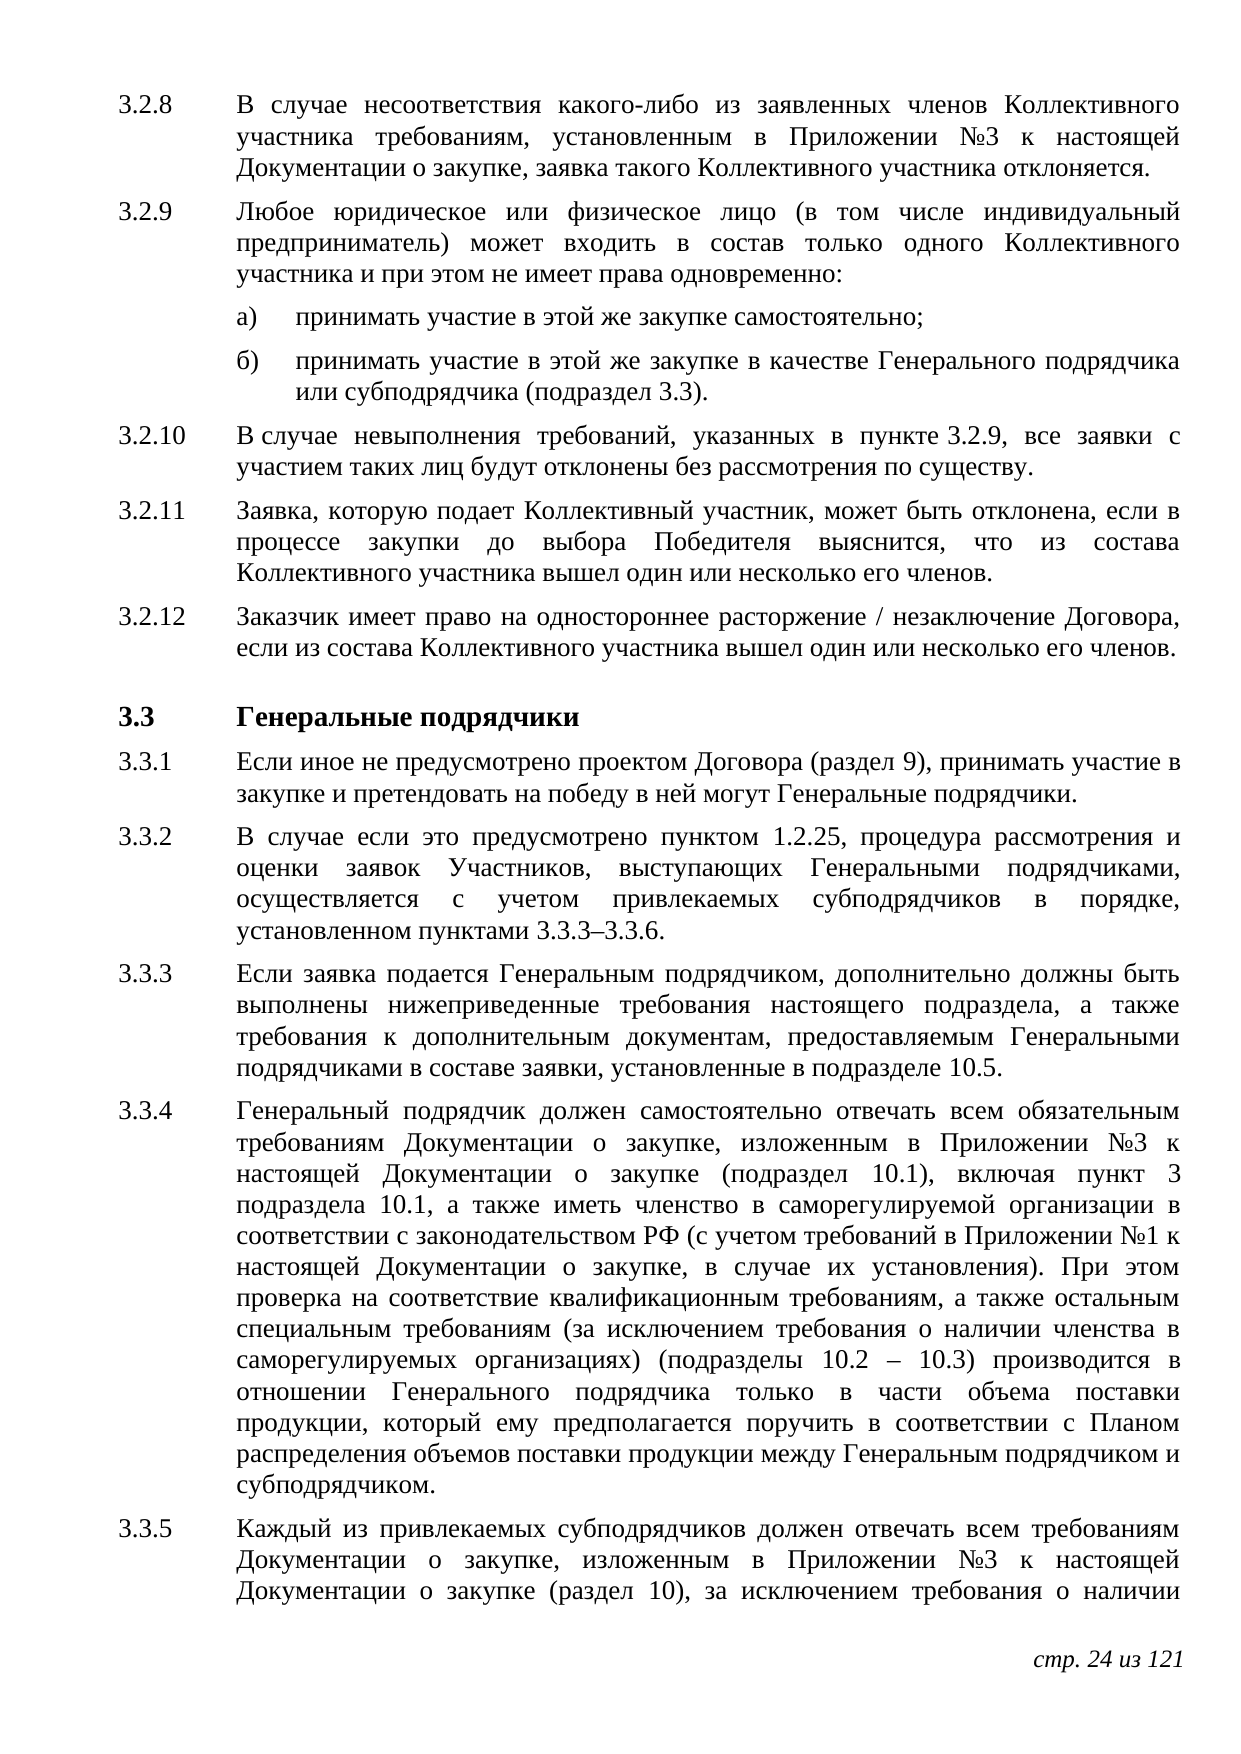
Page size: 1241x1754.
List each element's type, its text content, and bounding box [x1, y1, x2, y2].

text В случае если это предусмотрено пунктом 1.2.25, процедура рассмотрения и оценки заявок Участников, выступающих Генеральными подрядчиками, осуществляется с учетом привлекаемых субподрядчиков в порядке, установленном пунктами 3.3.3–3.3.6. [118, 820, 1181, 945]
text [118, 1512, 1181, 1605]
text В случае несоответствия какого-либо из заявленных членов Коллективного участника требованиям, установленным в Приложении №3 к настоящей Документации о закупке, заявка такого Коллективного участника отклоняется. [118, 89, 1181, 182]
text Заказчик имеет право на одностороннее расторжение / незаключение Договора, если из состава Коллективного участника вышел один или несколько его членов. [118, 600, 1181, 662]
text принимать участие в этой же закупке самостоятельно; [236, 301, 1181, 332]
text Генеральный подрядчик должен самостоятельно отвечать всем обязательным требованиям Документации о закупке, изложенным в Приложении №3 к настоящей Документации о закупке (подраздел 10.1), включая пункт 3 подраздела 10.1, а также иметь членство в саморегулируемой организации в соответствии с законодательством РФ (с учетом требований в Приложении №1 к настоящей Документации о закупке, в случае их установления). При этом проверка на соответствие квалификационным требованиям, а также остальным специальным требованиям (за исключением требования о наличии членства в саморегулируемых организациях) (подразделы 10.2 – 10.3) производится в отношении Генерального подрядчика только в части объема поставки продукции, который ему предполагается поручить в соответствии с Планом распределения объемов поставки продукции между Генеральным подрядчиком и субподрядчиком. [118, 1094, 1181, 1499]
text В случае невыполнения требований, указанных в пункте 3.2.9, все заявки с участием таких лиц будут отклонены без рассмотрения по существу. [118, 419, 1181, 481]
text Если заявка подается Генеральным подрядчиком, дополнительно должны быть выполнены нижеприведенные требования настоящего подраздела, а также требования к дополнительным документам, предоставляемым Генеральными подрядчиками в составе заявки, установленные в подразделе 10.5. [118, 957, 1181, 1082]
text Заявка, которую подает Коллективный участник, может быть отклонена, если в процессе закупки до выбора Победителя выяснится, что из состава Коллективного участника вышел один или несколько его членов. [118, 494, 1181, 587]
text Любое юридическое или физическое лицо (в том числе индивидуальный предприниматель) может входить в состав только одного Коллективного участника и при этом не имеет права одновременно: [118, 194, 1181, 288]
text принимать участие в этой же закупке в качестве Генерального подрядчика или субподрядчика (подраздел 3.3). [236, 344, 1181, 406]
text Если иное не предусмотрено проектом Договора (раздел 9), принимать участие в закупке и претендовать на победу в ней могут Генеральные подрядчики. [118, 746, 1181, 808]
subtitle Генеральные подрядчики [118, 699, 1181, 733]
